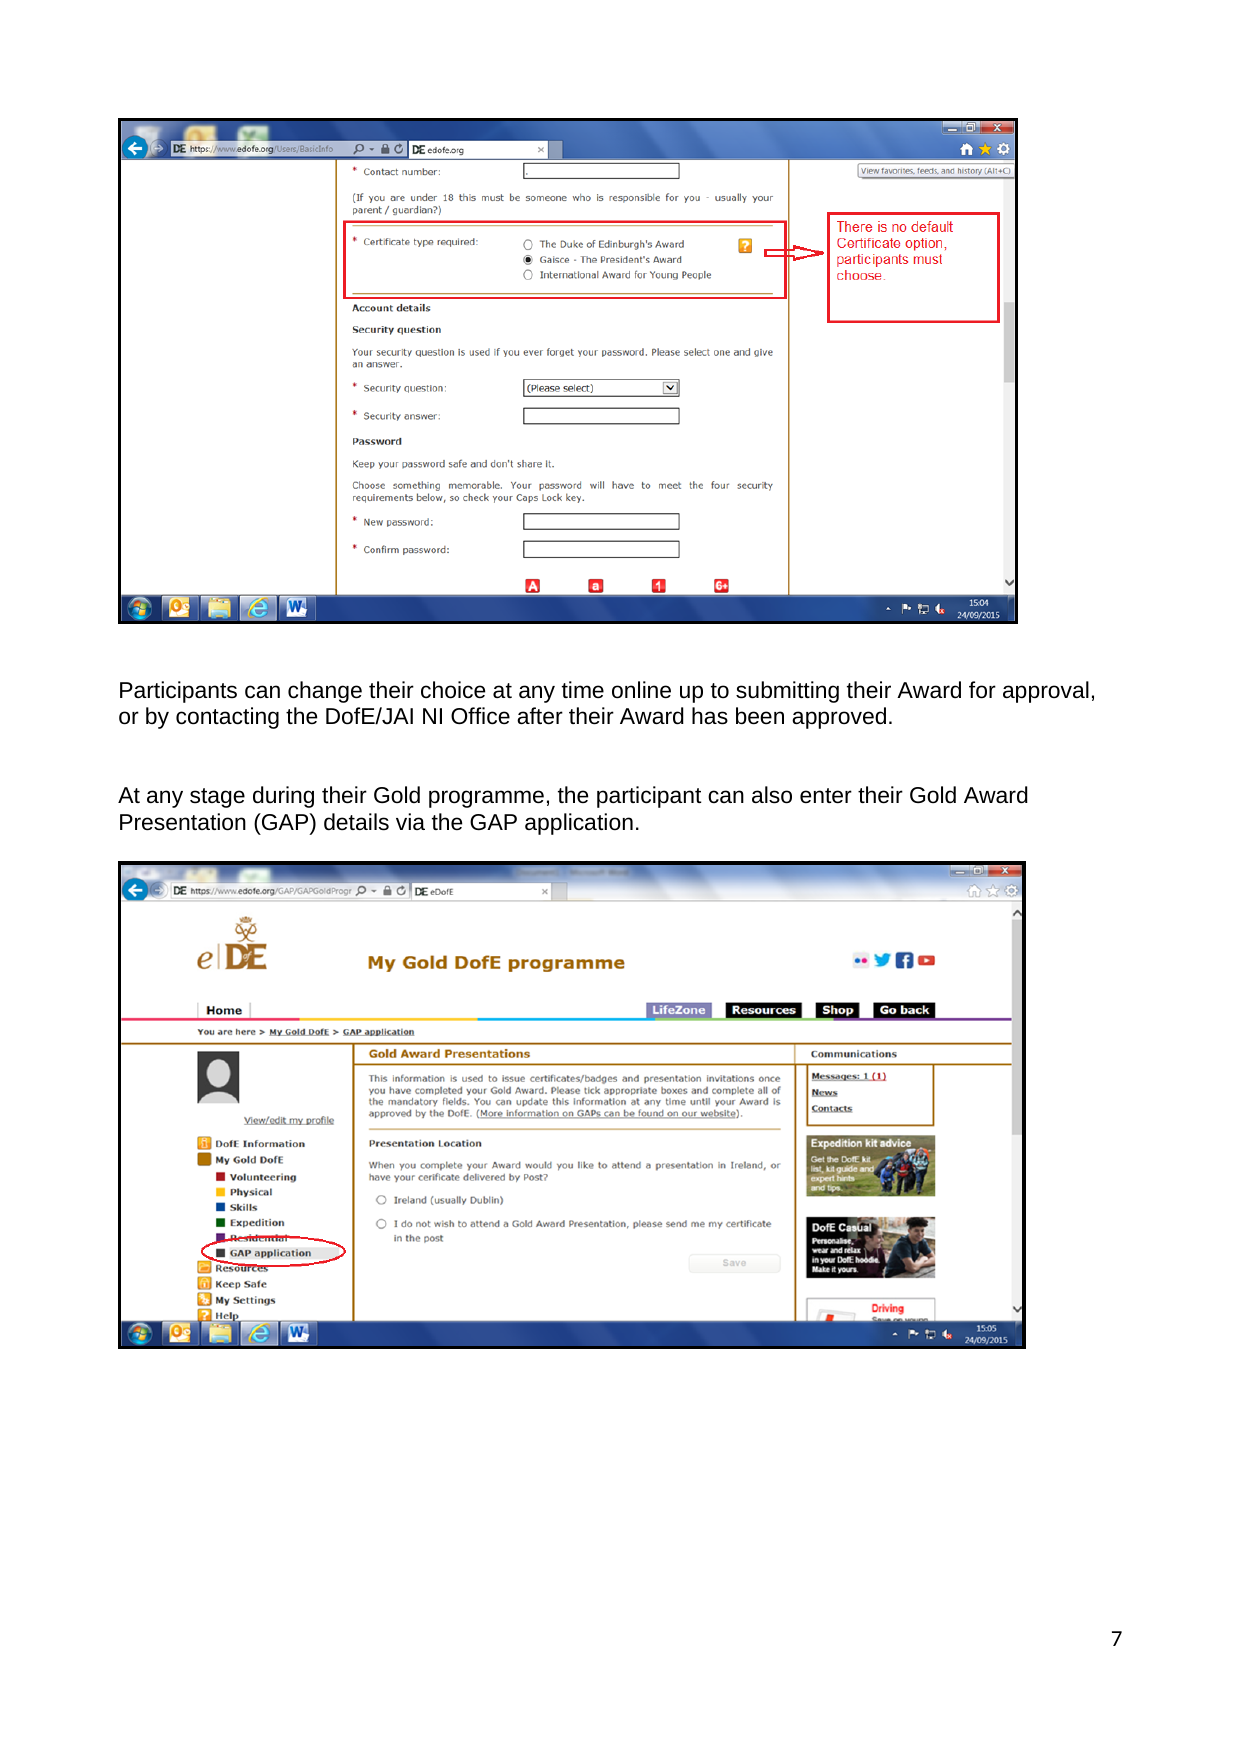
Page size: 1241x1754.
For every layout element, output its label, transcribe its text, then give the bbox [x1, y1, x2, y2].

picture [121, 121, 1015, 621]
picture [121, 865, 1022, 1346]
text Participants can change their choice at any time online up to submitting their Award for approval, or by contacting the DofE/JAI NI Office after their Award has been approved. [118, 677, 1122, 729]
text At any stage during their Gold programme, the participant can also enter their Gold Award Presentation (GAP) details via the GAP application. [118, 782, 1122, 835]
